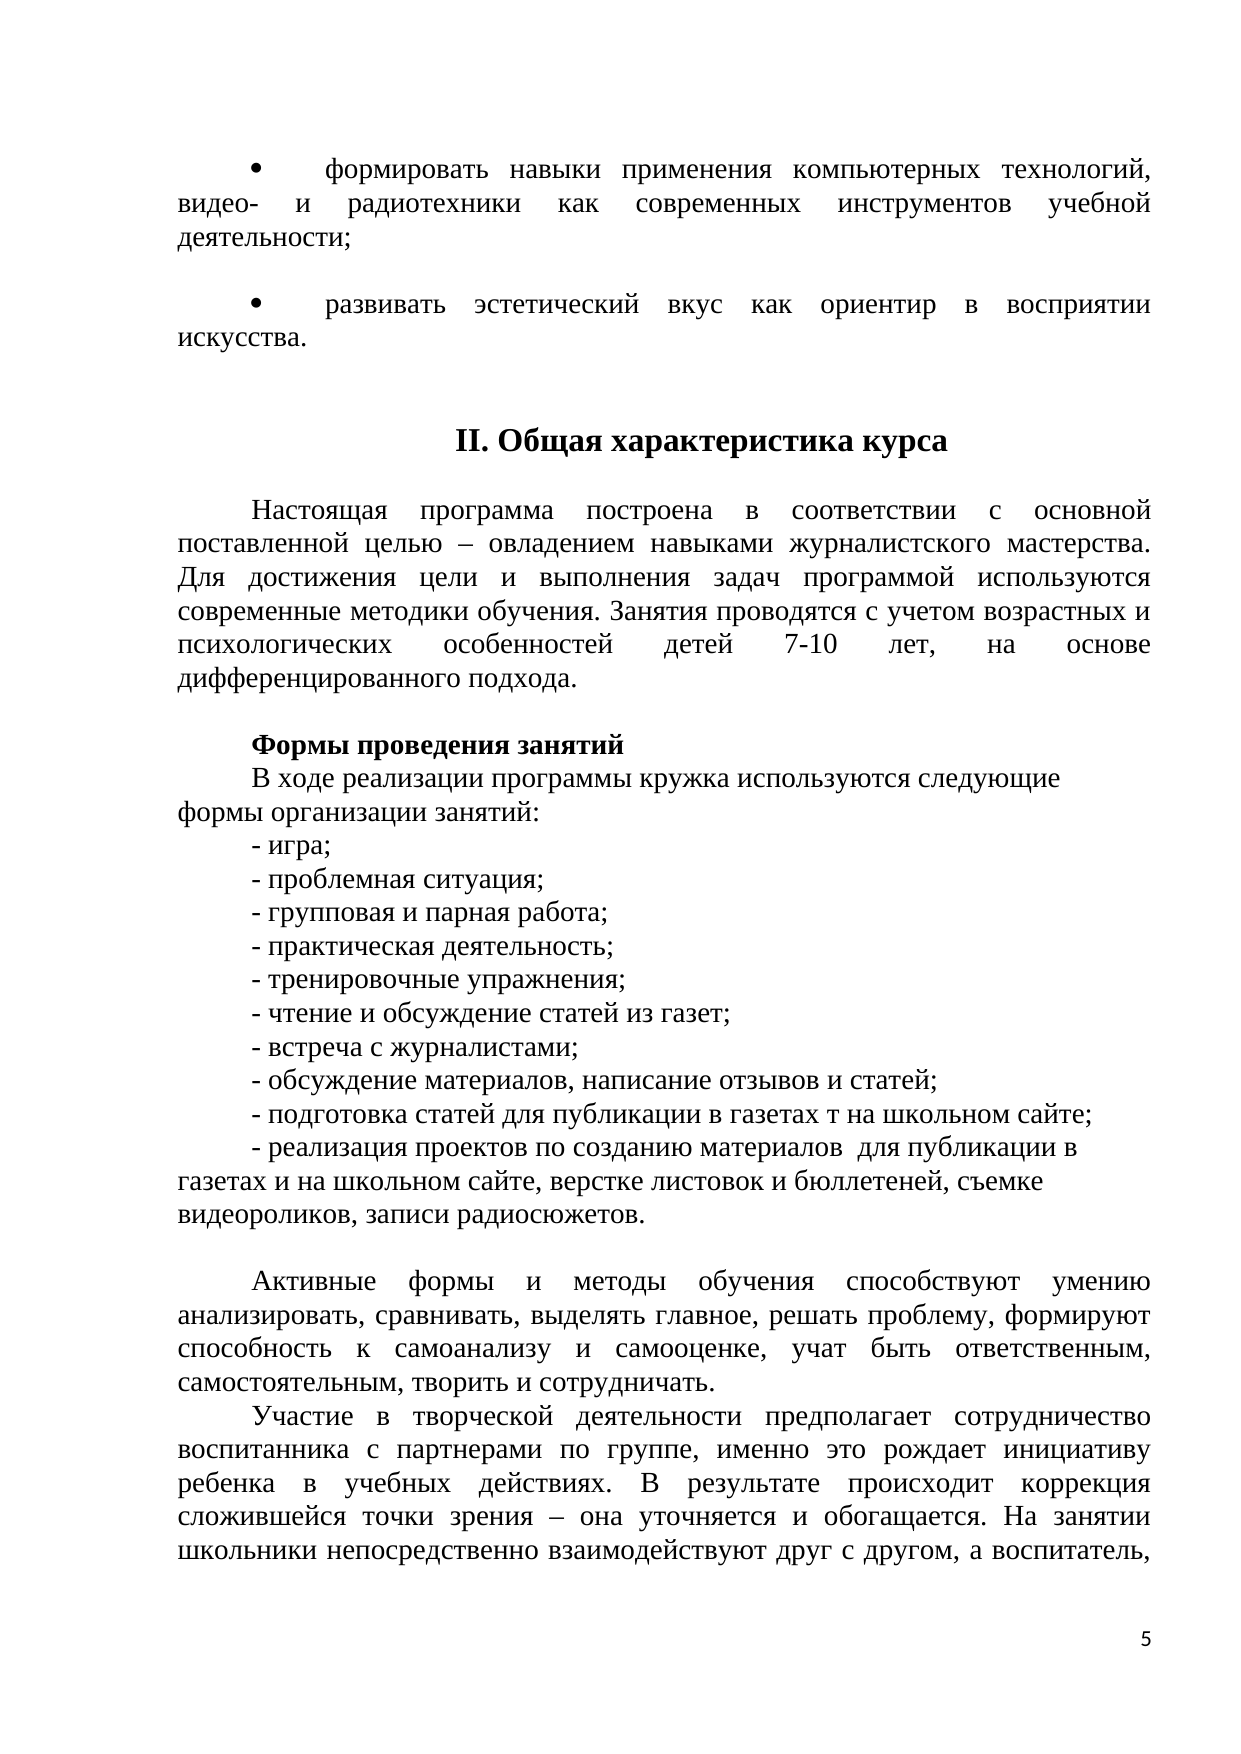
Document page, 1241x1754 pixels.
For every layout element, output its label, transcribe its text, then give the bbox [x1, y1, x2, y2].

text - встреча с журналистами; [177, 1029, 1152, 1062]
text II. Общая характеристика курса [177, 420, 1152, 458]
text - проблемная ситуация; [177, 861, 1152, 894]
text Настоящая программа построена в соответствии с основной поставленной целью – овладением навыками журналистского мастерства. Для достижения цели и выполнения задач программой используются современные методики обучения. Занятия проводятся с учетом возрастных и психологических особенностей детей 7-10 лет, на основе дифференцированного подхода. [177, 492, 1152, 693]
text - тренировочные упражнения; [177, 962, 1152, 995]
text - чтение и обсуждение статей из газет; [177, 995, 1152, 1029]
text Активные формы и методы обучения способствуют умению анализировать, сравнивать, выделять главное, решать проблему, формируют способность к самоанализу и самооценке, учат быть ответственным, самостоятельным, творить и сотрудничать. [177, 1263, 1152, 1398]
text - игра; [177, 827, 1152, 861]
text - групповая и парная работа; [177, 894, 1152, 928]
text Формы проведения занятий [177, 727, 1152, 760]
text - практическая деятельность; [177, 928, 1152, 962]
list формировать навыки применения компьютерных технологий, видео- и радиотехники как современных инструментов учебной деятельности; [177, 152, 1152, 252]
text - реализация проектов по созданию материалов для публикации в газетах и на школьном сайте, верстке листовок и бюллетеней, съемке видеороликов, записи радиосюжетов. [177, 1129, 1152, 1230]
text В ходе реализации программы кружка используются следующие формы организации занятий: [177, 760, 1152, 827]
text - подготовка статей для публикации в газетах т на школьном сайте; [177, 1096, 1152, 1129]
list развивать эстетический вкус как ориентир в восприятии искусства. [177, 286, 1152, 353]
text - обсуждение материалов, написание отзывов и статей; [177, 1062, 1152, 1096]
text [177, 1398, 1152, 1565]
